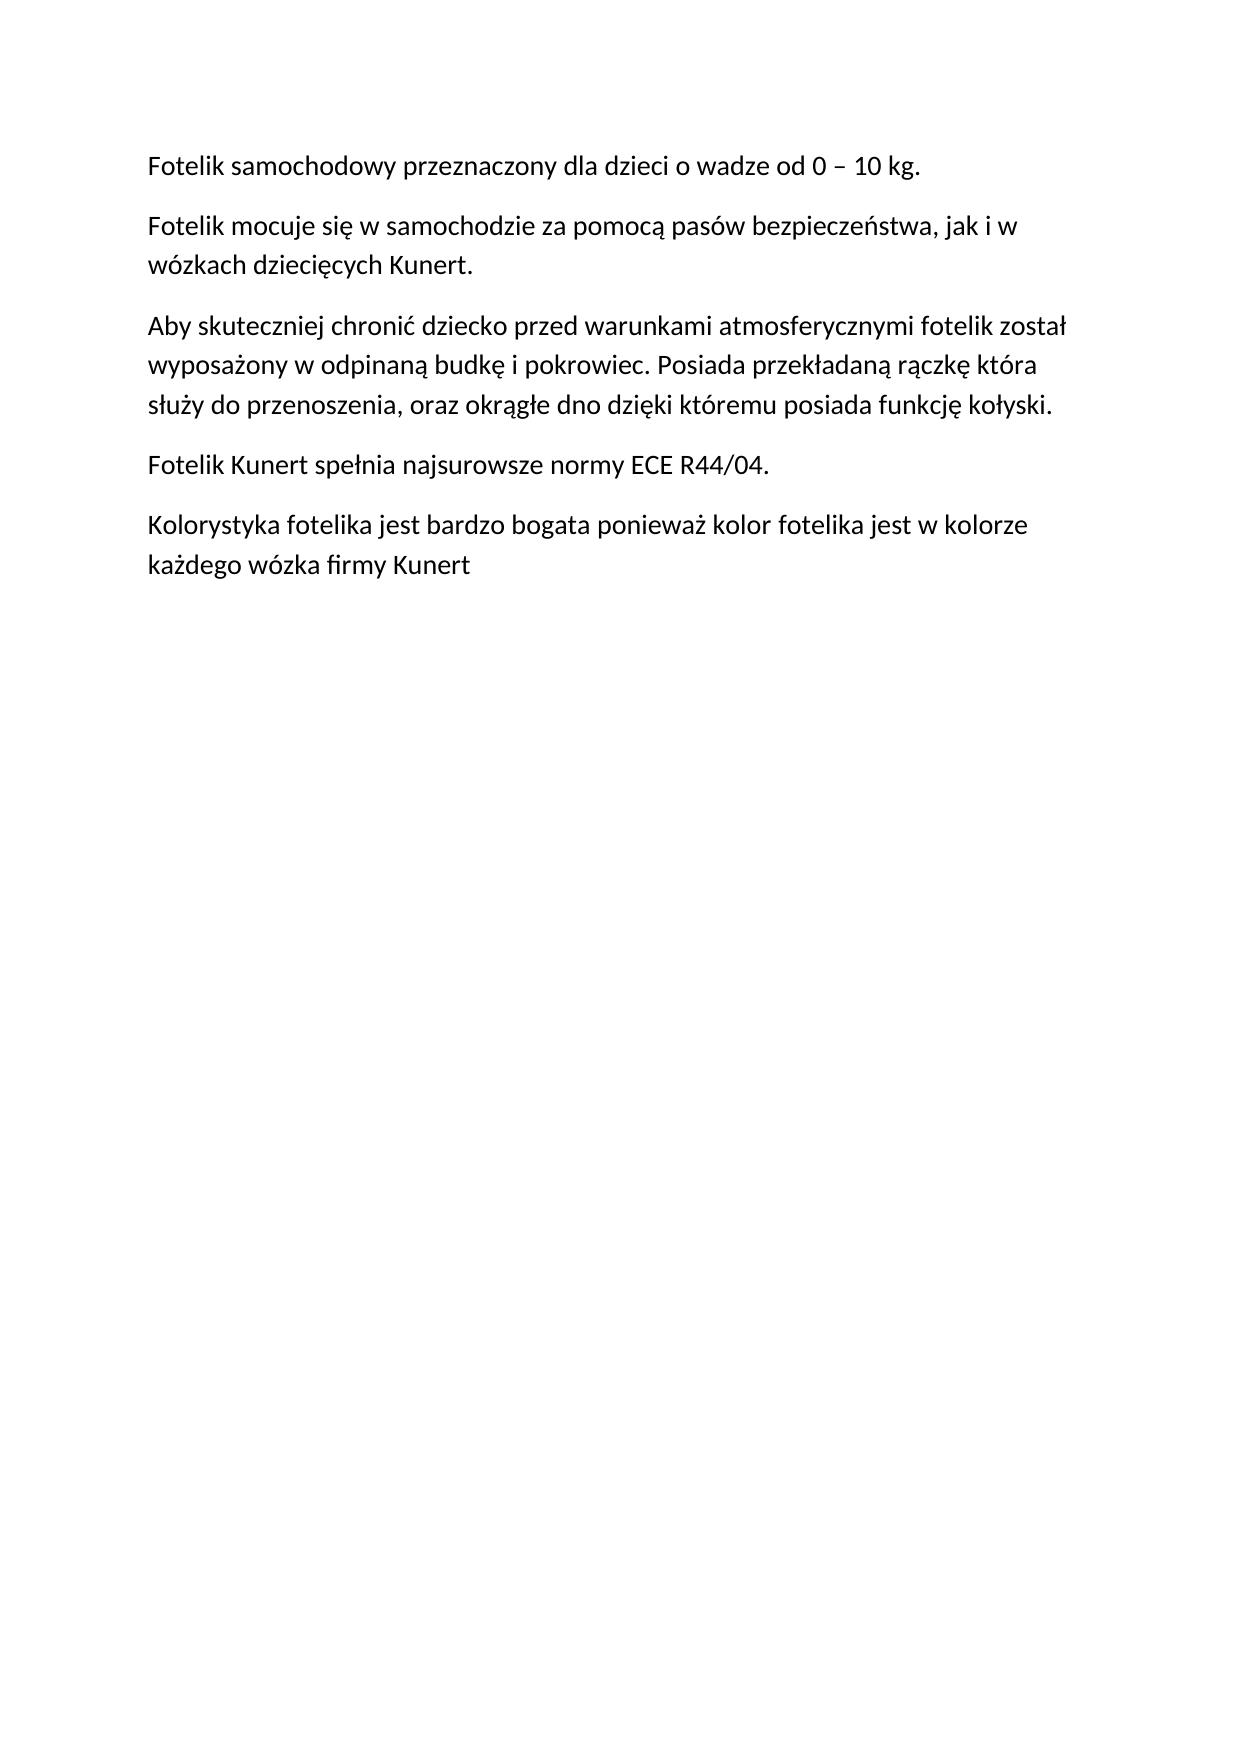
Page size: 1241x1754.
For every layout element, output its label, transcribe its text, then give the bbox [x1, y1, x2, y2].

text Fotelik samochodowy przeznaczony dla dzieci o wadze od 0 – 10 kg. [148, 148, 1093, 182]
text Aby skuteczniej chronić dziecko przed warunkami atmosferycznymi fotelik został wyposażony w odpinaną budkę i pokrowiec. Posiada przekładaną rączkę która służy do przenoszenia, oraz okrągłe dno dzięki któremu posiada funkcję kołyski. [148, 308, 1093, 421]
text Fotelik Kunert spełnia najsurowsze normy ECE R44/04. [148, 447, 1093, 481]
text Fotelik mocuje się w samochodzie za pomocą pasów bezpieczeństwa, jak i w wózkach dziecięcych Kunert. [148, 208, 1093, 282]
text Kolorystyka fotelika jest bardzo bogata ponieważ kolor fotelika jest w kolorze każdego wózka firmy Kunert [148, 507, 1093, 581]
